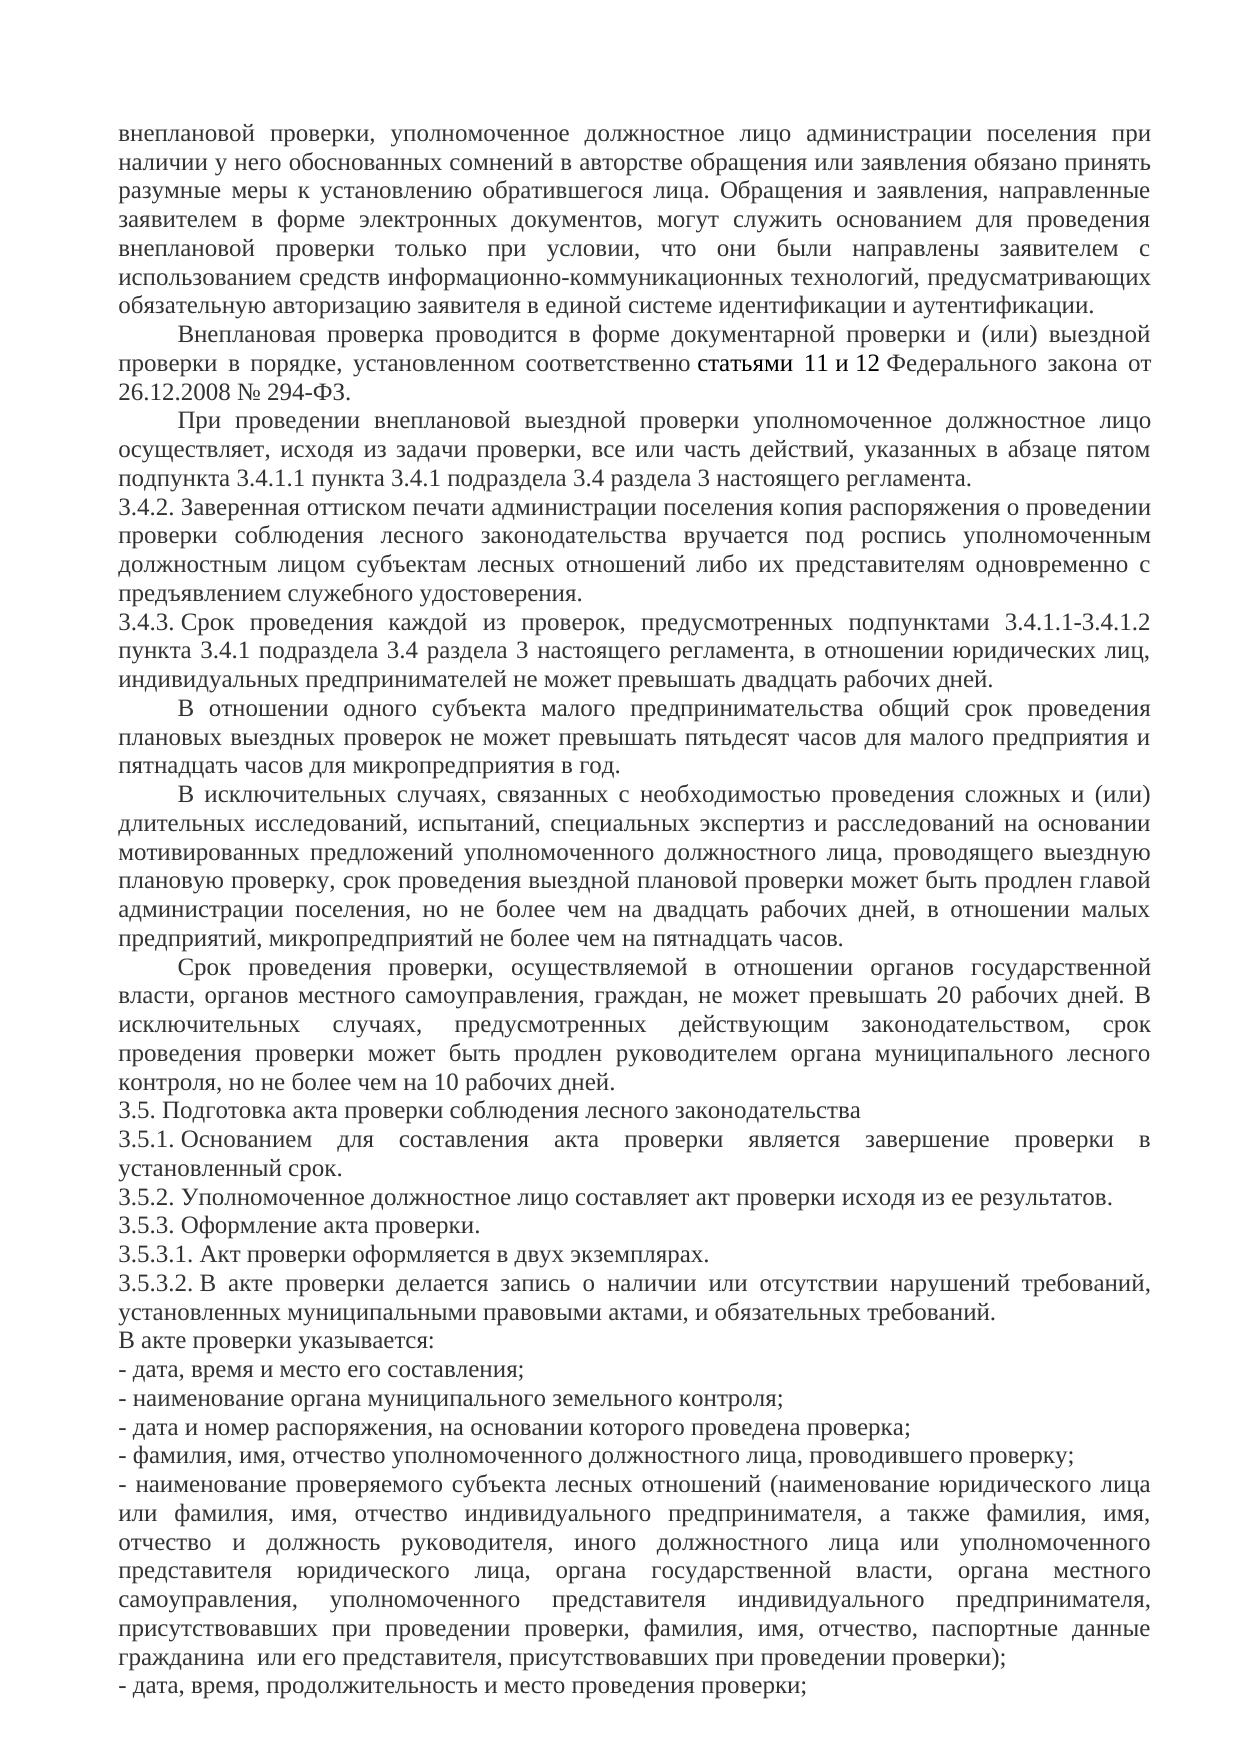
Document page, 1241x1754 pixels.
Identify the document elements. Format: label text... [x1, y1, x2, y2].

text - фамилия, имя, отчество уполномоченного должностного лица, проводившего проверку; [118, 1441, 1152, 1469]
text 3.5.2. Уполномоченное должностное лицо составляет акт проверки исходя из ее результатов. [118, 1182, 1152, 1211]
text - дата, время, продолжительность и место проведения проверки; [118, 1671, 1152, 1699]
text - наименование органа муниципального земельного контроля; [118, 1383, 1152, 1412]
text 3.5.3.2. В акте проверки делается запись о наличии или отсутствии нарушений требований, установленных муниципальными правовыми актами, и обязательных требований. [118, 1268, 1152, 1326]
text Срок проведения проверки, осуществляемой в отношении органов государственной власти, органов местного самоуправления, граждан, не может превышать 20 рабочих дней. В исключительных случаях, предусмотренных действующим законодательством, срок проведения проверки может быть продлен руководителем органа муниципального лесного контроля, но не более чем на 10 рабочих дней. [118, 952, 1152, 1096]
text 3.5.3. Оформление акта проверки. [118, 1211, 1152, 1239]
text - наименование проверяемого субъекта лесных отношений (наименование юридического лица или фамилия, имя, отчество индивидуального предпринимателя, а также фамилия, имя, отчество и должность руководителя, иного должностного лица или уполномоченного представителя юридического лица, органа государственной власти, органа местного самоуправления, уполномоченного представителя индивидуального предпринимателя, присутствовавших при проведении проверки, фамилия, имя, отчество, паспортные данные гражданина или его представителя, присутствовавших при проведении проверки); [118, 1469, 1152, 1671]
text При проведении внеплановой выездной проверки уполномоченное должностное лицо осуществляет, исходя из задачи проверки, все или часть действий, указанных в абзаце пятом подпункта 3.4.1.1 пункта 3.4.1 подраздела 3.4 раздела 3 настоящего регламента. [118, 406, 1152, 492]
text В исключительных случаях, связанных с необходимостью проведения сложных и (или) длительных исследований, испытаний, специальных экспертиз и расследований на основании мотивированных предложений уполномоченного должностного лица, проводящего выездную плановую проверку, срок проведения выездной плановой проверки может быть продлен главой администрации поселения, но не более чем на двадцать рабочих дней, в отношении малых предприятий, микропредприятий не более чем на пятнадцать часов. [118, 779, 1152, 952]
text - дата, время и место его составления; [118, 1354, 1152, 1383]
text 3.4.2. Заверенная оттиском печати администрации поселения копия распоряжения о проведении проверки соблюдения лесного законодательства вручается под роспись уполномоченным должностным лицом субъектам лесных отношений либо их представителям одновременно с предъявлением служебного удостоверения. [118, 492, 1152, 607]
text 3.5.1. Основанием для составления акта проверки является завершение проверки в установленный срок. [118, 1124, 1152, 1182]
text - дата и номер распоряжения, на основании которого проведена проверка; [118, 1412, 1152, 1441]
text Внеплановая проверка проводится в форме документарной проверки и (или) выездной проверки в порядке, установленном соответственно статьями 11 и 12 Федерального закона от 26.12.2008 № 294-ФЗ. [118, 319, 1152, 406]
text В акте проверки указывается: [118, 1326, 1152, 1354]
text 3.4.3. Срок проведения каждой из проверок, предусмотренных подпунктами 3.4.1.1-3.4.1.2 пункта 3.4.1 подраздела 3.4 раздела 3 настоящего регламента, в отношении юридических лиц, индивидуальных предпринимателей не может превышать двадцать рабочих дней. [118, 607, 1152, 693]
text В отношении одного субъекта малого предпринимательства общий срок проведения плановых выездных проверок не может превышать пятьдесят часов для малого предприятия и пятнадцать часов для микропредприятия в год. [118, 693, 1152, 779]
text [118, 118, 1152, 319]
text 3.5. Подготовка акта проверки соблюдения лесного законодательства [118, 1096, 1152, 1124]
text 3.5.3.1. Акт проверки оформляется в двух экземплярах. [118, 1239, 1152, 1268]
